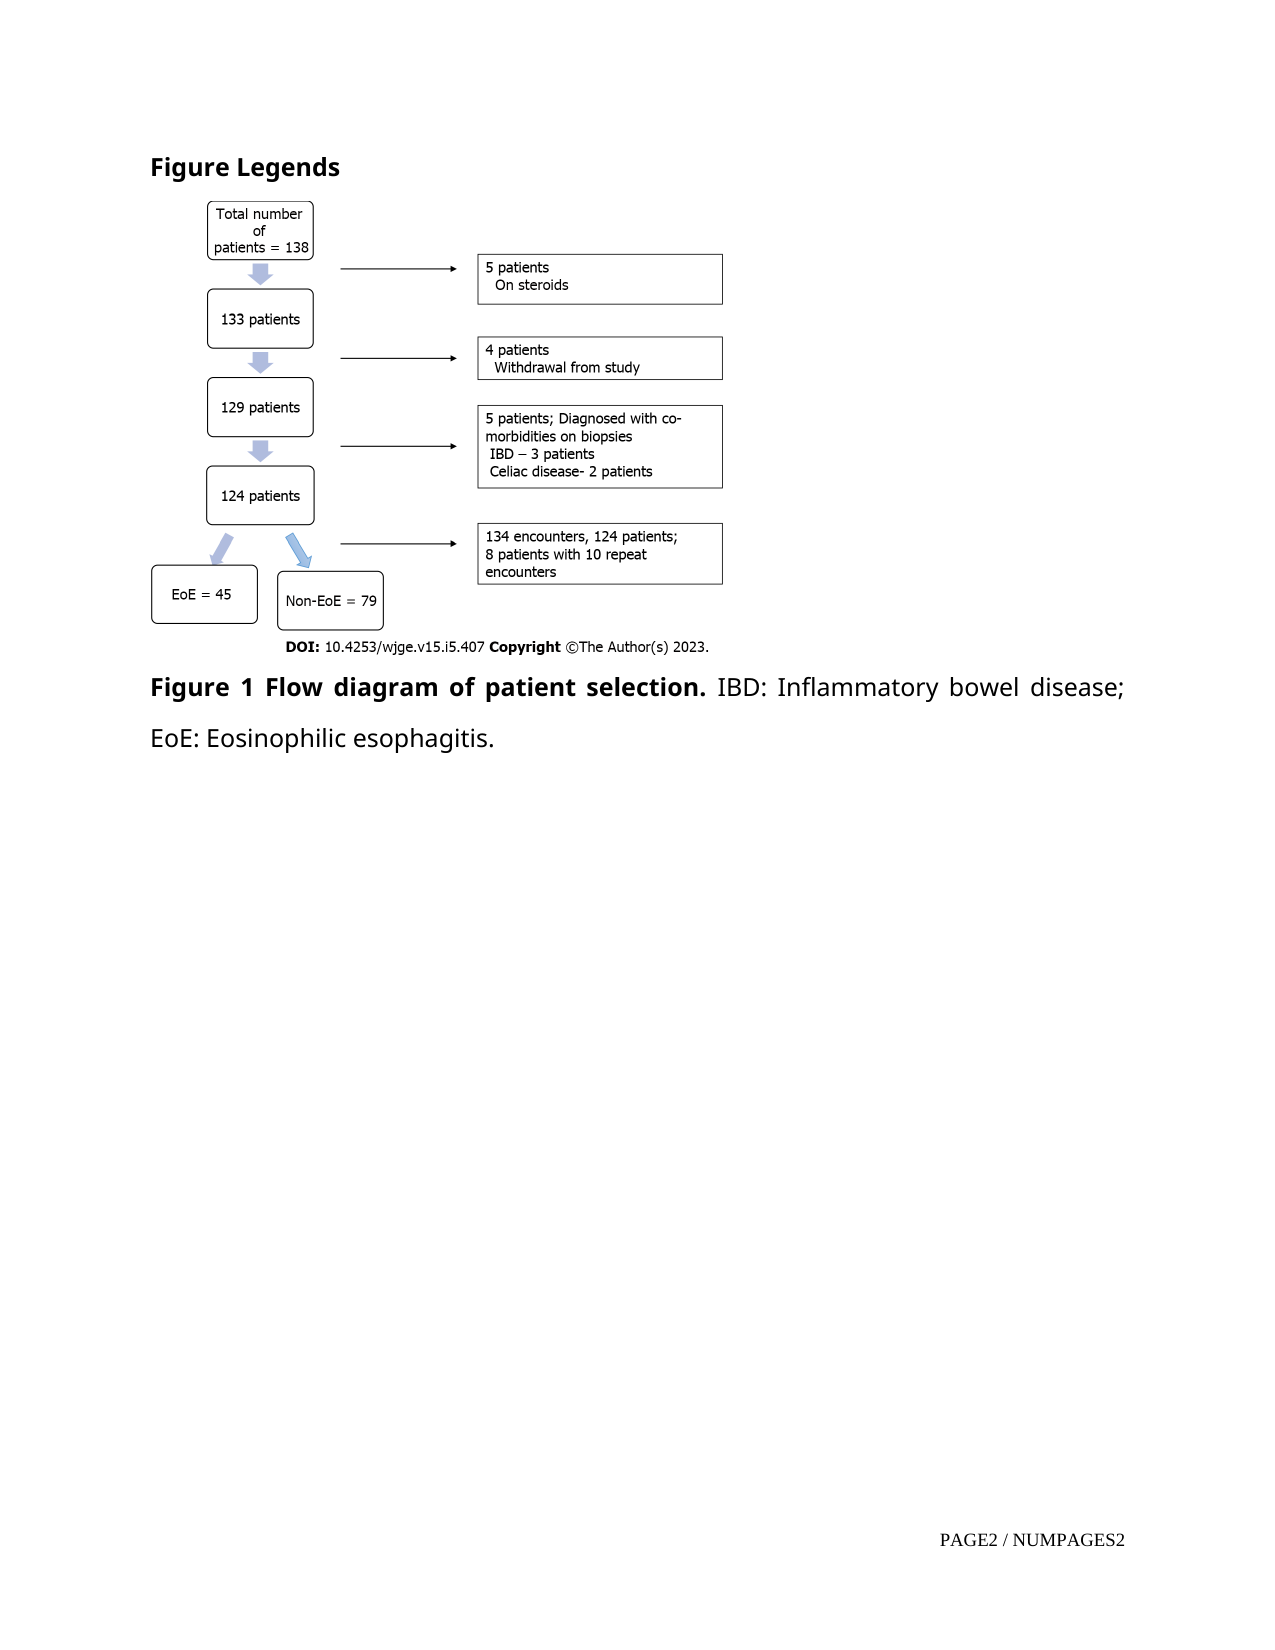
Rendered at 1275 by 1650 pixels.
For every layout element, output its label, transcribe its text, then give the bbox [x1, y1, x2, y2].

picture [150, 201, 724, 656]
text Figure Legends [150, 150, 1125, 184]
text Figure 1 Flow diagram of patient selection. IBD: Inflammatory bowel disease; EoE: Eosinophilic esophagitis. [150, 670, 1125, 755]
